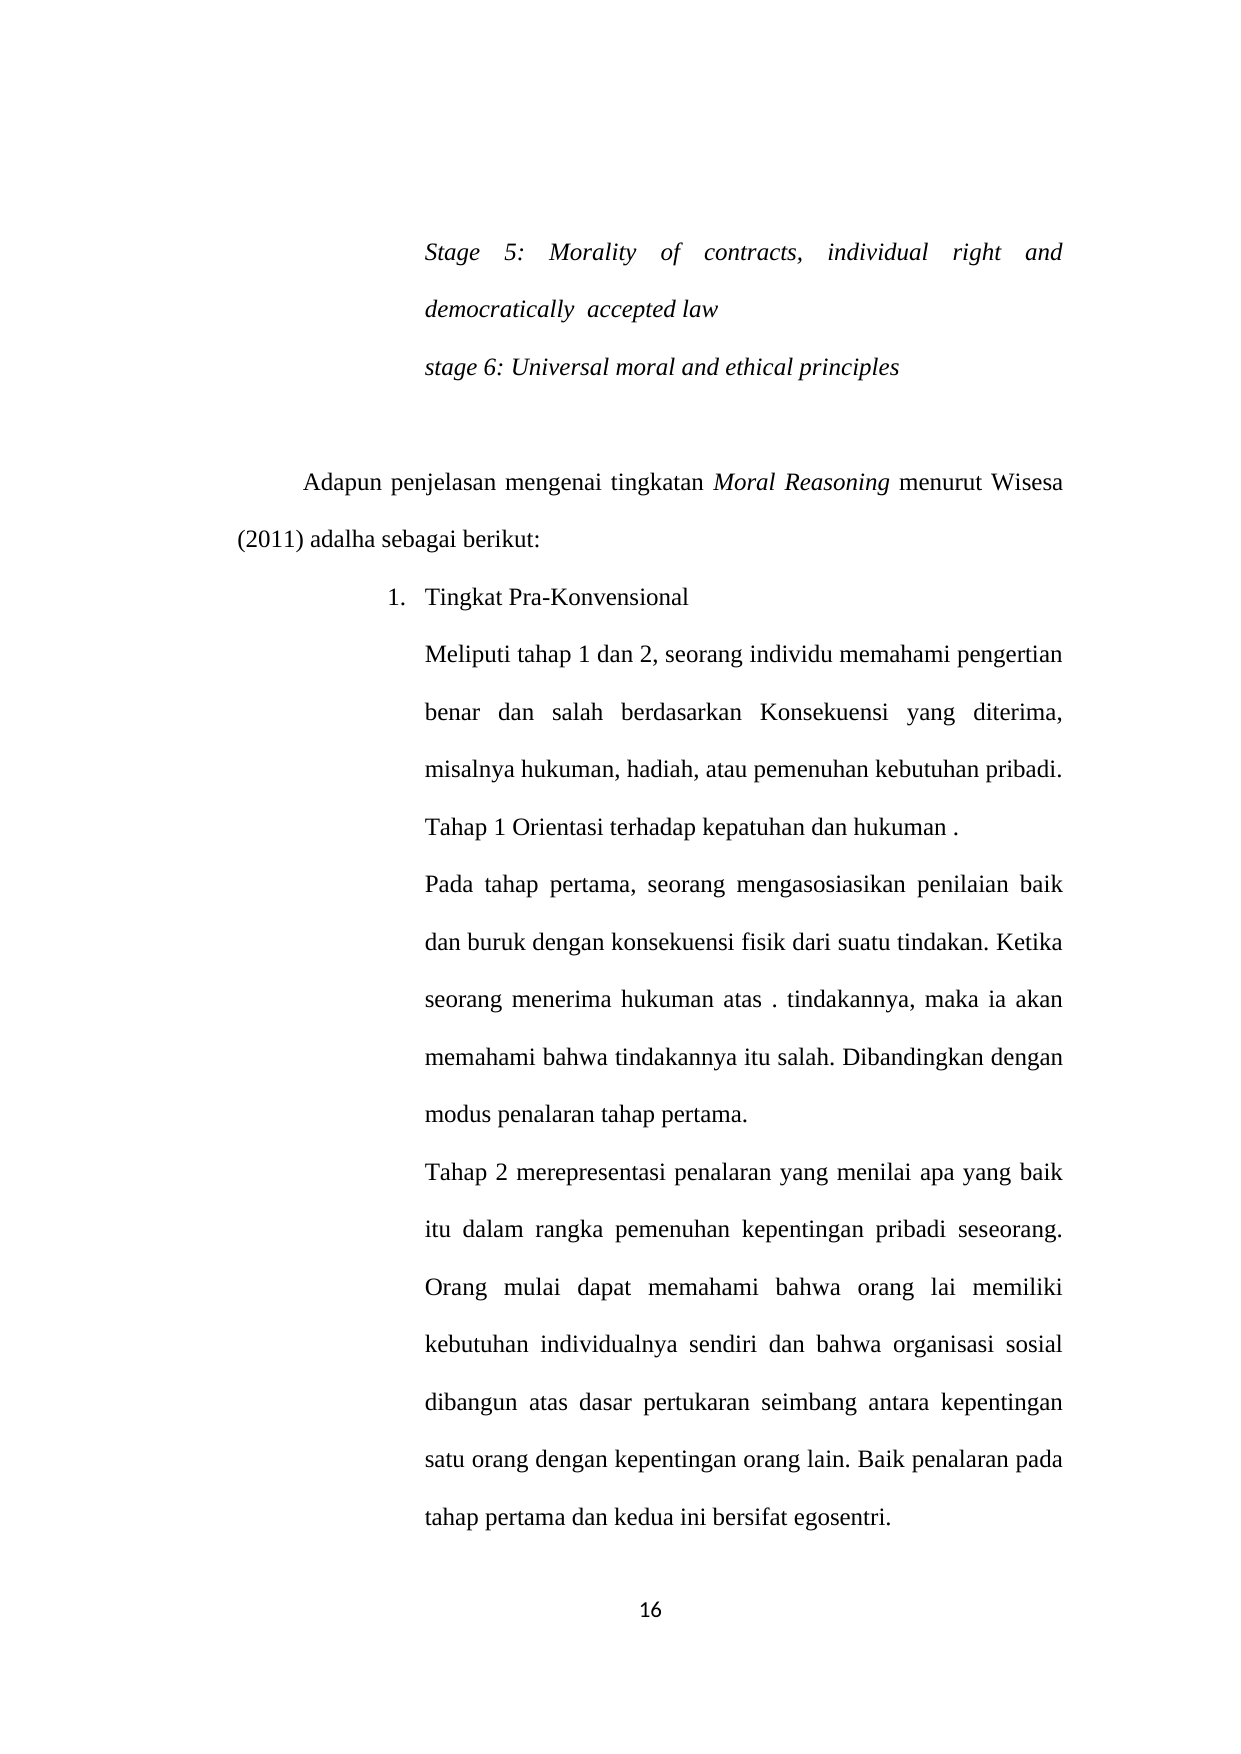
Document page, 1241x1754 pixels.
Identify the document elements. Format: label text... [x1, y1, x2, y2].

list Meliputi tahap 1 dan 2, seorang individu memahami pengertian benar dan salah berdasarkan Konsekuensi yang diterima, misalnya hukuman, hadiah, atau pemenuhan kebutuhan pribadi. [424, 639, 1063, 783]
list Tingkat Pra-Konvensional [387, 582, 1063, 611]
list Stage 5: Morality of contracts, individual right and democratically accepted law [424, 237, 1063, 323]
list Tahap 1 Orientasi terhadap kepatuhan dan hukuman . [424, 812, 1063, 841]
list stage 6: Universal moral and ethical principles [424, 352, 1063, 381]
list Tahap 2 merepresentasi penalaran yang menilai apa yang baik itu dalam rangka pemenuhan kepentingan pribadi seseorang. Orang mulai dapat memahami bahwa orang lai memiliki kebutuhan individualnya sendiri dan bahwa organisasi sosial dibangun atas dasar pertukaran seimbang antara kepentingan satu orang dengan kepentingan orang lain. Baik penalaran pada tahap pertama dan kedua ini bersifat egosentri. [424, 1157, 1063, 1531]
list Pada tahap pertama, seorang mengasosiasikan penilaian baik dan buruk dengan konsekuensi fisik dari suatu tindakan. Ketika seorang menerima hukuman atas . tindakannya, maka ia akan memahami bahwa tindakannya itu salah. Dibandingkan dengan modus penalaran tahap pertama. [424, 869, 1063, 1128]
list Adapun penjelasan mengenai tingkatan Moral Reasoning menurut Wisesa (2011) adalha sebagai berikut: [237, 467, 1063, 553]
